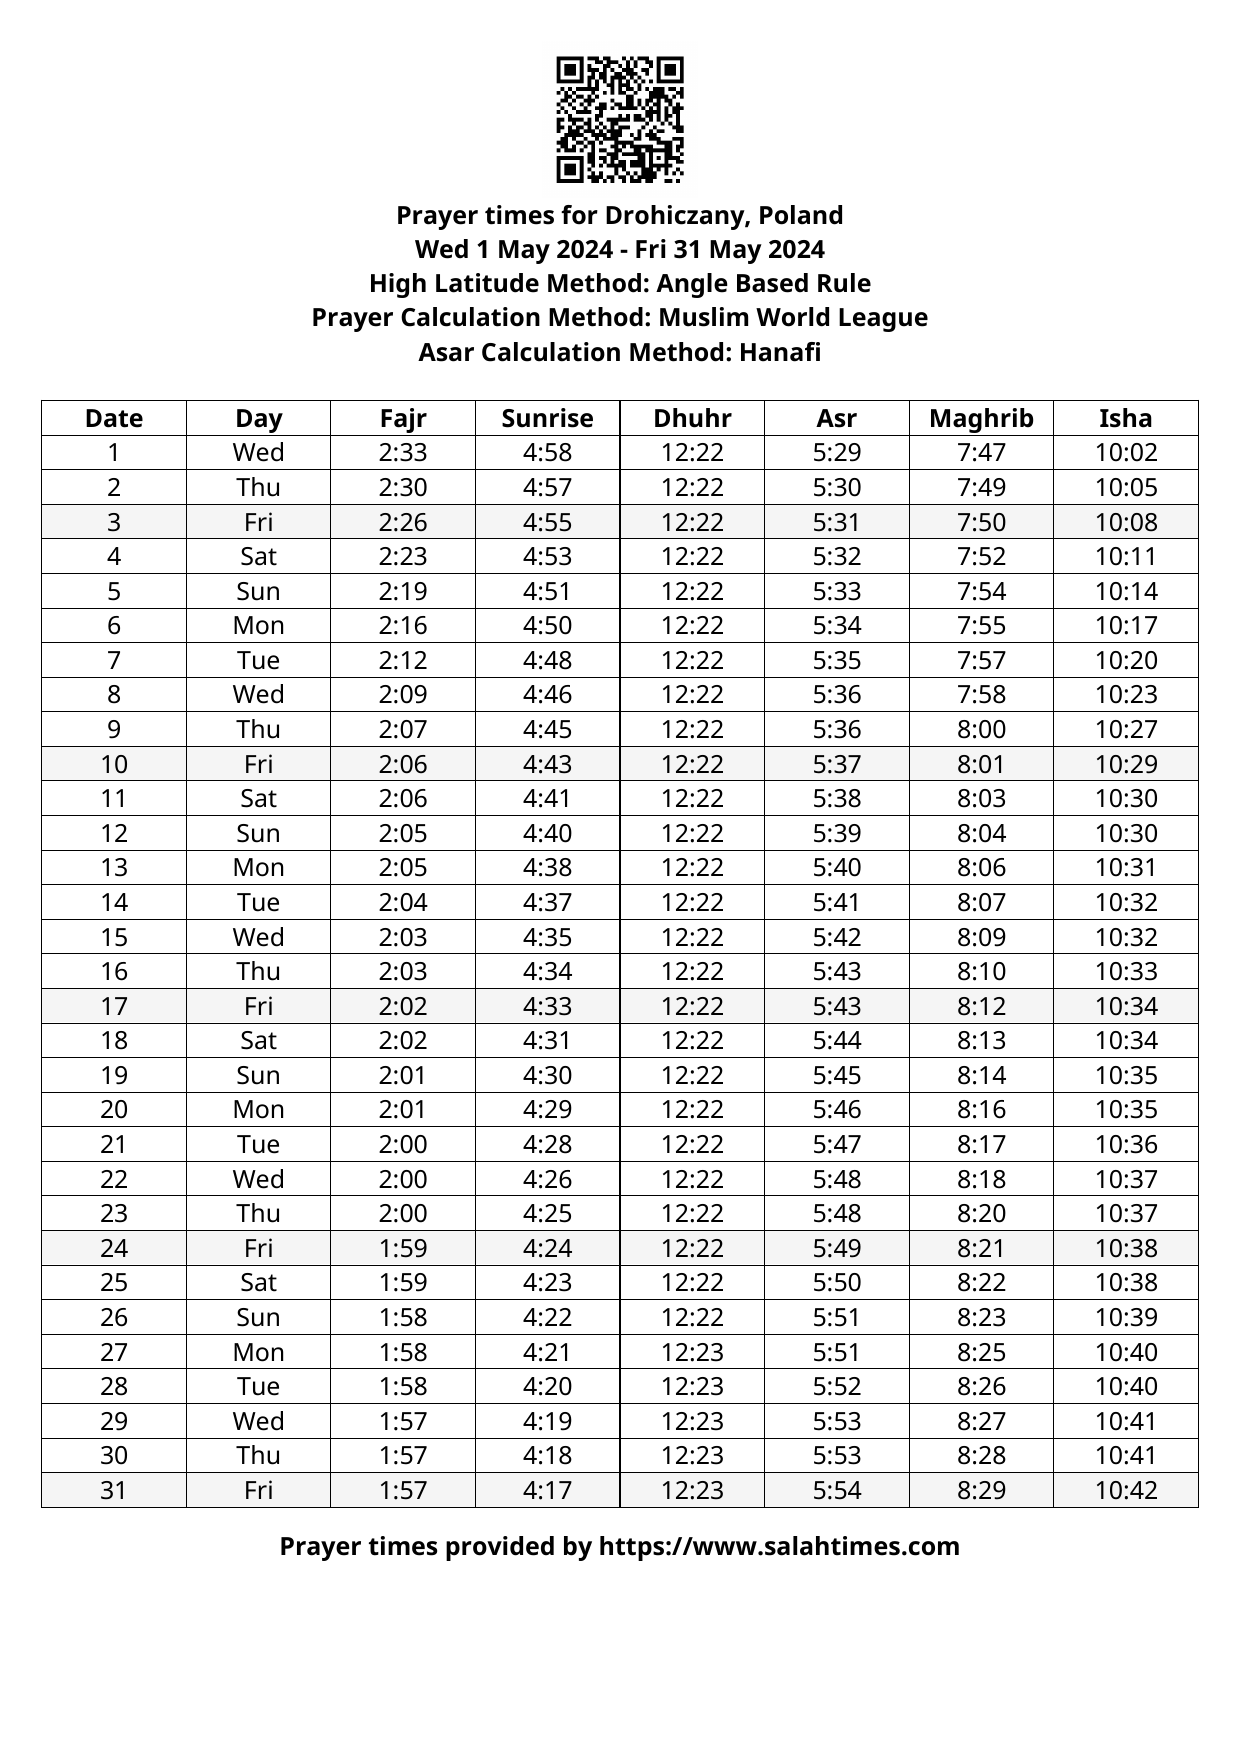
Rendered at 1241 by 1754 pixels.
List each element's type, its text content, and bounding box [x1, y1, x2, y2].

table_header Dhuhr [621, 401, 764, 434]
table_header Maghrib [910, 401, 1053, 434]
table_cell 10:20 [1054, 643, 1198, 677]
table_cell 5:54 [765, 1473, 909, 1507]
table_cell 17 [42, 989, 186, 1022]
table_cell 4:22 [476, 1300, 619, 1334]
table_cell 5:32 [765, 539, 909, 573]
table_cell 10:35 [1054, 1093, 1198, 1126]
table_cell 4:25 [476, 1196, 619, 1230]
table_cell 4:37 [476, 885, 619, 919]
table_cell 10 [42, 747, 186, 780]
table_cell 5:41 [765, 885, 909, 919]
table_cell 10:30 [1054, 781, 1198, 815]
table_cell 25 [42, 1266, 186, 1299]
table_cell 10:11 [1054, 539, 1198, 573]
table_cell 2:06 [331, 747, 475, 780]
table_cell 10:37 [1054, 1162, 1198, 1195]
table_cell 1:59 [331, 1231, 475, 1264]
table_cell 6 [42, 609, 186, 642]
table_cell 10:30 [1054, 816, 1198, 849]
table_cell 10:38 [1054, 1266, 1198, 1299]
table_cell Sat [187, 1024, 330, 1057]
table_cell 2:16 [331, 609, 475, 642]
table_cell 4:40 [476, 816, 619, 849]
table_cell 10:40 [1054, 1335, 1198, 1368]
table_cell 8:00 [910, 712, 1053, 746]
table_cell 10:17 [1054, 609, 1198, 642]
table_cell 8:26 [910, 1369, 1053, 1403]
table_cell Wed [187, 1162, 330, 1195]
table_cell 10:38 [1054, 1231, 1198, 1264]
table_cell 4:28 [476, 1127, 619, 1161]
table_cell 5:43 [765, 954, 909, 988]
table_cell 7:49 [910, 470, 1053, 504]
table_cell 12:22 [621, 609, 764, 642]
table_cell 10:05 [1054, 470, 1198, 504]
table_cell 4:38 [476, 851, 619, 884]
table_cell 8:20 [910, 1196, 1053, 1230]
text Prayer times for Drohiczany, Poland [42, 198, 1198, 232]
table_cell 8:04 [910, 816, 1053, 849]
table_cell Mon [187, 1093, 330, 1126]
table_cell Wed [187, 678, 330, 711]
table_cell 12:22 [621, 920, 764, 953]
table_cell 12:23 [621, 1335, 764, 1368]
table_cell 12:23 [621, 1439, 764, 1472]
table_cell 1:57 [331, 1404, 475, 1437]
table_cell 2:05 [331, 816, 475, 849]
table_cell 4:31 [476, 1024, 619, 1057]
text Prayer Calculation Method: Muslim World League [42, 300, 1198, 334]
table_cell 4:33 [476, 989, 619, 1022]
table_cell 8:03 [910, 781, 1053, 815]
table_cell 12:22 [621, 712, 764, 746]
table_cell 1:59 [331, 1266, 475, 1299]
table_cell 7:58 [910, 678, 1053, 711]
table_cell Fri [187, 1231, 330, 1264]
table_cell 4:29 [476, 1093, 619, 1126]
table_cell 5:34 [765, 609, 909, 642]
table_cell 2:00 [331, 1196, 475, 1230]
table_cell 12:22 [621, 539, 764, 573]
table_cell Mon [187, 851, 330, 884]
text High Latitude Method: Angle Based Rule [42, 266, 1198, 300]
table_cell 12:22 [621, 747, 764, 780]
table_cell 4:55 [476, 505, 619, 538]
table_cell 8:18 [910, 1162, 1053, 1195]
table_cell Tue [187, 1127, 330, 1161]
table_cell 7:55 [910, 609, 1053, 642]
table_cell 2:00 [331, 1127, 475, 1161]
table_cell 10:31 [1054, 851, 1198, 884]
table_cell 2:07 [331, 712, 475, 746]
table_cell 7:57 [910, 643, 1053, 677]
table_cell 2:30 [331, 470, 475, 504]
table_cell 4:50 [476, 609, 619, 642]
table_cell Fri [187, 989, 330, 1022]
table_cell Sun [187, 1058, 330, 1092]
table_header Isha [1054, 401, 1198, 434]
table_cell 5:51 [765, 1300, 909, 1334]
table_cell 2:26 [331, 505, 475, 538]
table_cell 12:22 [621, 643, 764, 677]
table_cell 2:33 [331, 436, 475, 469]
table_cell Fri [187, 747, 330, 780]
table_cell 30 [42, 1439, 186, 1472]
table_cell 4:58 [476, 436, 619, 469]
table_cell 4:34 [476, 954, 619, 988]
table_cell 5:43 [765, 989, 909, 1022]
table_cell 8:27 [910, 1404, 1053, 1437]
table_cell 2:02 [331, 989, 475, 1022]
table_cell Mon [187, 1335, 330, 1368]
table_cell 15 [42, 920, 186, 953]
table_cell 1:58 [331, 1335, 475, 1368]
table_cell Sun [187, 574, 330, 607]
table_cell 12:22 [621, 851, 764, 884]
table_cell 5:51 [765, 1335, 909, 1368]
table_cell 10:23 [1054, 678, 1198, 711]
table_cell 10:08 [1054, 505, 1198, 538]
table_cell 2:03 [331, 920, 475, 953]
table_cell 18 [42, 1024, 186, 1057]
table_cell 10:32 [1054, 885, 1198, 919]
table_cell 10:37 [1054, 1196, 1198, 1230]
table_cell 12:22 [621, 1162, 764, 1195]
table_cell 12:22 [621, 470, 764, 504]
table_cell 24 [42, 1231, 186, 1264]
table_cell 5:52 [765, 1369, 909, 1403]
table_cell 4:17 [476, 1473, 619, 1507]
table_cell Wed [187, 920, 330, 953]
table_cell 4:43 [476, 747, 619, 780]
table_cell 4:57 [476, 470, 619, 504]
table_cell Tue [187, 1369, 330, 1403]
table_cell 2:05 [331, 851, 475, 884]
table_cell 23 [42, 1196, 186, 1230]
table_cell 12:22 [621, 678, 764, 711]
table_cell 10:41 [1054, 1439, 1198, 1472]
table_cell 22 [42, 1162, 186, 1195]
table_cell 10:33 [1054, 954, 1198, 988]
table_cell 4:41 [476, 781, 619, 815]
table_cell 2:19 [331, 574, 475, 607]
table_cell 8:21 [910, 1231, 1053, 1264]
table_cell 4:23 [476, 1266, 619, 1299]
table_cell 31 [42, 1473, 186, 1507]
table_cell 14 [42, 885, 186, 919]
table_header Fajr [331, 401, 475, 434]
table_cell 2:03 [331, 954, 475, 988]
table_cell 8:07 [910, 885, 1053, 919]
table_cell 4:35 [476, 920, 619, 953]
table_cell 12:22 [621, 1127, 764, 1161]
table_cell 2:23 [331, 539, 475, 573]
table_cell 12:22 [621, 954, 764, 988]
table_cell 10:40 [1054, 1369, 1198, 1403]
table_cell 4:48 [476, 643, 619, 677]
table_cell 8:28 [910, 1439, 1053, 1472]
table_cell 5:47 [765, 1127, 909, 1161]
text Wed 1 May 2024 - Fri 31 May 2024 [42, 232, 1198, 266]
table_cell 5:33 [765, 574, 909, 607]
table_cell 10:41 [1054, 1404, 1198, 1437]
table_cell 7:50 [910, 505, 1053, 538]
table_cell Thu [187, 954, 330, 988]
table_header Sunrise [476, 401, 619, 434]
table_cell 27 [42, 1335, 186, 1368]
table_cell 5 [42, 574, 186, 607]
table_header Date [42, 401, 186, 434]
table_cell 10:39 [1054, 1300, 1198, 1334]
table_cell 4:24 [476, 1231, 619, 1264]
table_cell Sat [187, 781, 330, 815]
table_cell 10:14 [1054, 574, 1198, 607]
table_cell 7:54 [910, 574, 1053, 607]
table_cell 28 [42, 1369, 186, 1403]
table_cell 12 [42, 816, 186, 849]
table_cell 1:58 [331, 1369, 475, 1403]
table_cell 7:47 [910, 436, 1053, 469]
table_cell 8:06 [910, 851, 1053, 884]
table_cell 4:51 [476, 574, 619, 607]
table_cell 26 [42, 1300, 186, 1334]
table_cell 8:13 [910, 1024, 1053, 1057]
table_cell 10:35 [1054, 1058, 1198, 1092]
table_cell 12:22 [621, 1266, 764, 1299]
table_cell 5:44 [765, 1024, 909, 1057]
table_cell 4:26 [476, 1162, 619, 1195]
table_cell 4:20 [476, 1369, 619, 1403]
table_cell Sat [187, 1266, 330, 1299]
table_cell 2:00 [331, 1162, 475, 1195]
table_cell 1:57 [331, 1439, 475, 1472]
table_cell 12:22 [621, 989, 764, 1022]
table_cell 5:42 [765, 920, 909, 953]
table_cell 12:23 [621, 1473, 764, 1507]
table_cell 2:01 [331, 1093, 475, 1126]
table_cell 10:27 [1054, 712, 1198, 746]
table_cell 5:30 [765, 470, 909, 504]
table_cell 5:39 [765, 816, 909, 849]
table_cell 12:22 [621, 1231, 764, 1264]
table_cell 16 [42, 954, 186, 988]
table_cell 5:46 [765, 1093, 909, 1126]
table_cell 10:42 [1054, 1473, 1198, 1507]
picture [542, 41, 699, 198]
table_cell Fri [187, 505, 330, 538]
table_cell 10:34 [1054, 1024, 1198, 1057]
table_header Asr [765, 401, 909, 434]
table_cell 8:16 [910, 1093, 1053, 1126]
table_cell 5:36 [765, 678, 909, 711]
table_cell 12:22 [621, 1024, 764, 1057]
table_cell 5:36 [765, 712, 909, 746]
table_cell Wed [187, 1404, 330, 1437]
table_cell 12:22 [621, 1196, 764, 1230]
table_cell 5:48 [765, 1162, 909, 1195]
table_cell 2:12 [331, 643, 475, 677]
table_cell 8:29 [910, 1473, 1053, 1507]
table_cell 10:36 [1054, 1127, 1198, 1161]
table_cell Tue [187, 643, 330, 677]
table_cell 4:21 [476, 1335, 619, 1368]
table_cell 8:01 [910, 747, 1053, 780]
table_cell 5:45 [765, 1058, 909, 1092]
table_cell 12:22 [621, 816, 764, 849]
table_cell 1:58 [331, 1300, 475, 1334]
table_cell 5:50 [765, 1266, 909, 1299]
table_cell 4:19 [476, 1404, 619, 1437]
table_cell 5:38 [765, 781, 909, 815]
table_cell 4:18 [476, 1439, 619, 1472]
table_cell 4:45 [476, 712, 619, 746]
table_cell 8:22 [910, 1266, 1053, 1299]
table_cell 4:53 [476, 539, 619, 573]
table_cell 1 [42, 436, 186, 469]
table_cell 2:09 [331, 678, 475, 711]
table_cell Tue [187, 885, 330, 919]
table_cell 10:32 [1054, 920, 1198, 953]
table_cell 5:37 [765, 747, 909, 780]
table_cell 2:02 [331, 1024, 475, 1057]
table_cell 5:53 [765, 1439, 909, 1472]
table_cell Fri [187, 1473, 330, 1507]
table_cell Sun [187, 816, 330, 849]
table_header Day [187, 401, 330, 434]
table_cell 5:48 [765, 1196, 909, 1230]
table_cell 8:23 [910, 1300, 1053, 1334]
table_cell Mon [187, 609, 330, 642]
table_cell Thu [187, 470, 330, 504]
table_cell 7 [42, 643, 186, 677]
table_cell 12:22 [621, 436, 764, 469]
table_cell Thu [187, 1196, 330, 1230]
table_cell 5:35 [765, 643, 909, 677]
table_cell 1:57 [331, 1473, 475, 1507]
table_cell 5:29 [765, 436, 909, 469]
table_cell 8:09 [910, 920, 1053, 953]
text Prayer times provided by https://www.salahtimes.com [42, 1528, 1198, 1563]
table_cell 2:04 [331, 885, 475, 919]
table_cell 10:02 [1054, 436, 1198, 469]
table_cell 2:06 [331, 781, 475, 815]
table_cell 12:22 [621, 885, 764, 919]
table_cell 13 [42, 851, 186, 884]
table_cell 3 [42, 505, 186, 538]
table_cell 8:14 [910, 1058, 1053, 1092]
table_cell 12:23 [621, 1404, 764, 1437]
table_cell 21 [42, 1127, 186, 1161]
table_cell 10:29 [1054, 747, 1198, 780]
table_cell 12:22 [621, 574, 764, 607]
table_cell 11 [42, 781, 186, 815]
table_cell 12:22 [621, 1300, 764, 1334]
table_cell 4:46 [476, 678, 619, 711]
table_cell Sun [187, 1300, 330, 1334]
table_cell 5:40 [765, 851, 909, 884]
table_cell 8 [42, 678, 186, 711]
table_cell 12:22 [621, 1058, 764, 1092]
table_cell Thu [187, 1439, 330, 1472]
table_cell 8:25 [910, 1335, 1053, 1368]
table_cell 9 [42, 712, 186, 746]
table_cell 5:53 [765, 1404, 909, 1437]
table_cell 4:30 [476, 1058, 619, 1092]
table_cell 29 [42, 1404, 186, 1437]
table_cell 4 [42, 539, 186, 573]
text Asar Calculation Method: Hanafi [42, 334, 1198, 368]
table_cell 12:22 [621, 1093, 764, 1126]
table_cell 12:23 [621, 1369, 764, 1403]
table_cell 8:12 [910, 989, 1053, 1022]
table_cell 7:52 [910, 539, 1053, 573]
table_cell 20 [42, 1093, 186, 1126]
table_cell 10:34 [1054, 989, 1198, 1022]
table_cell 2:01 [331, 1058, 475, 1092]
table_cell Sat [187, 539, 330, 573]
table_cell 8:17 [910, 1127, 1053, 1161]
table_cell Wed [187, 436, 330, 469]
table_cell 5:49 [765, 1231, 909, 1264]
table_cell 5:31 [765, 505, 909, 538]
table_cell 2 [42, 470, 186, 504]
table_cell 12:22 [621, 781, 764, 815]
table_cell Thu [187, 712, 330, 746]
table_cell 12:22 [621, 505, 764, 538]
table_cell 8:10 [910, 954, 1053, 988]
table_cell 19 [42, 1058, 186, 1092]
